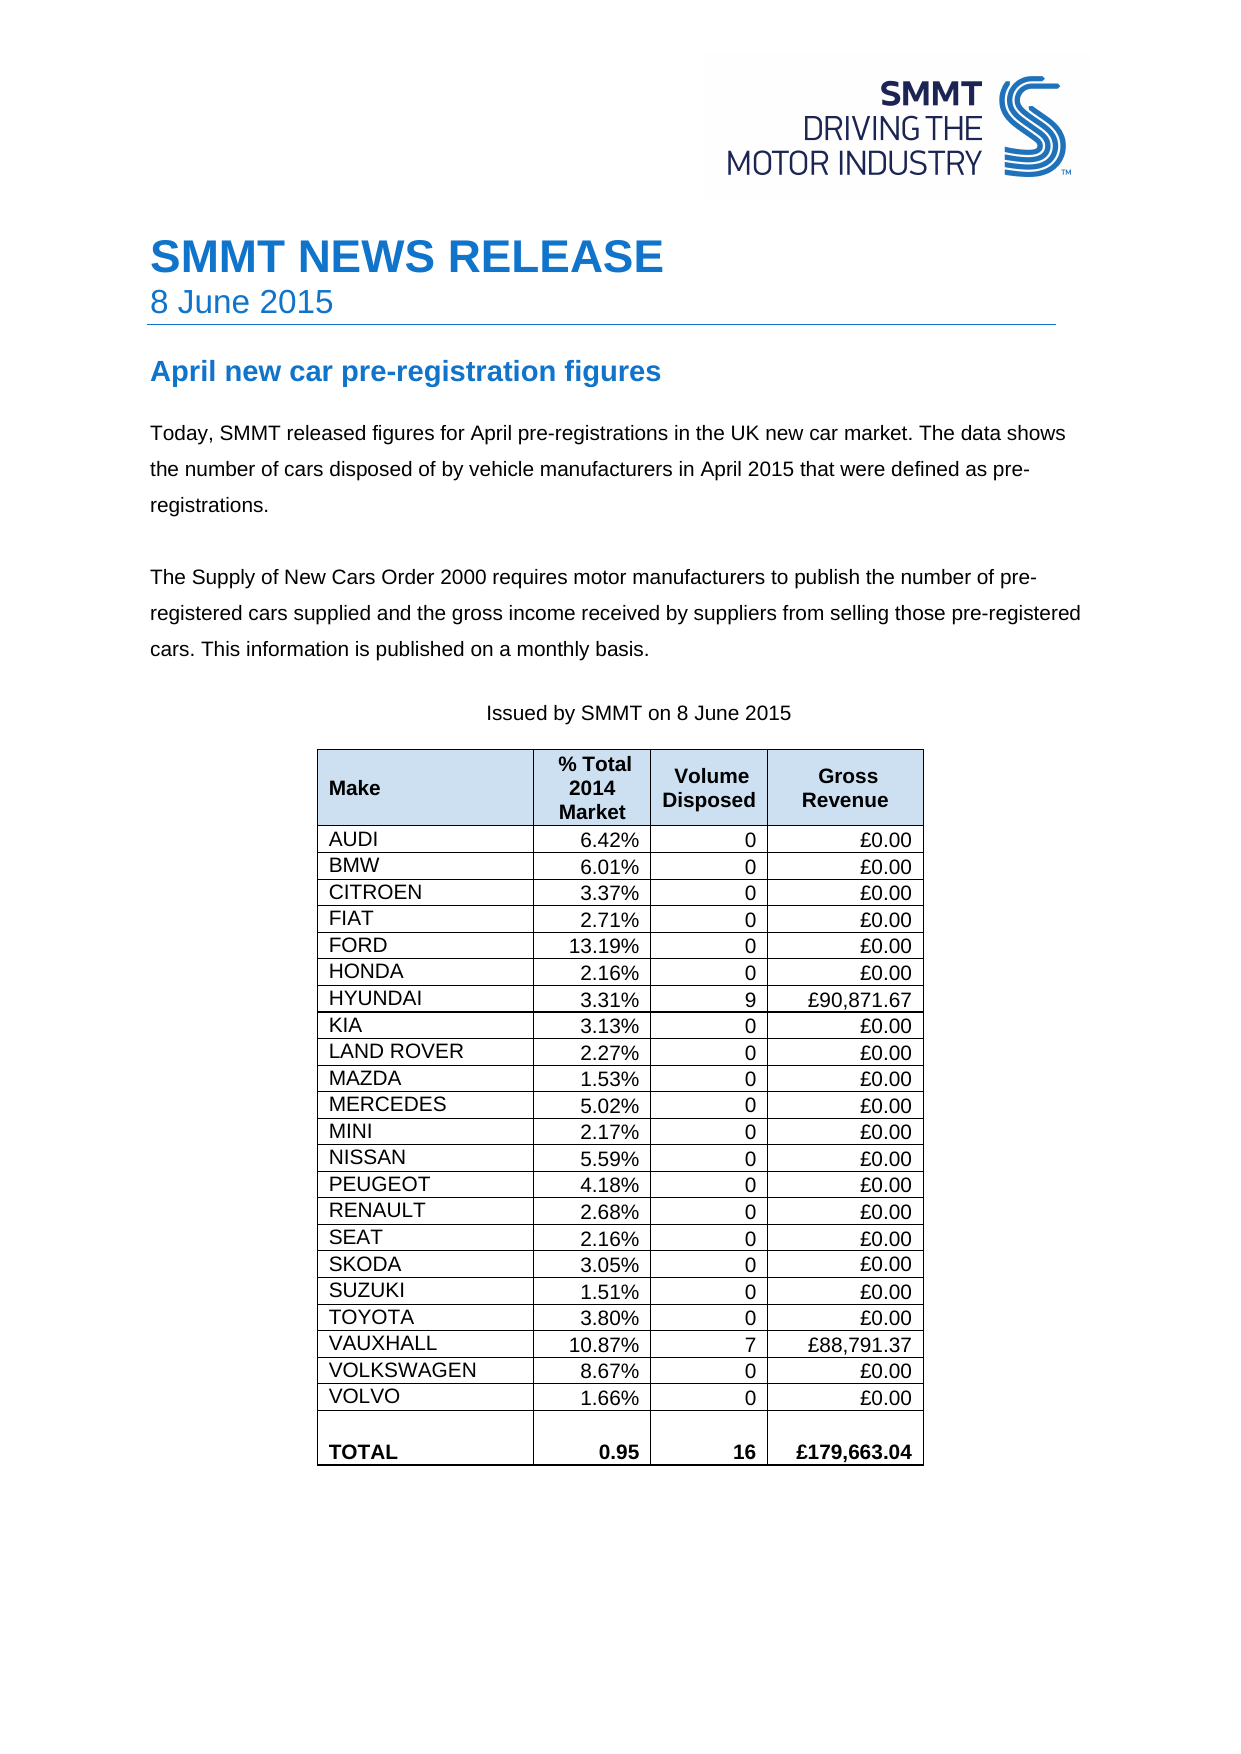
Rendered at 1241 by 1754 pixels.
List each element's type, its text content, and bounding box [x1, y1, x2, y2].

table_cell 0 [651, 1384, 767, 1410]
table_cell £0.00 [768, 1119, 923, 1144]
picture [703, 52, 1091, 201]
table_cell 1.66% [534, 1384, 650, 1410]
table_cell 0 [651, 1358, 767, 1383]
table_cell PEUGEOT [318, 1172, 533, 1197]
table_cell 0.95 [534, 1411, 650, 1463]
table_cell 9 [651, 986, 767, 1011]
table_cell £0.00 [768, 1145, 923, 1171]
table_cell 0 [651, 1305, 767, 1330]
table_cell 4.18% [534, 1172, 650, 1197]
table_cell FIAT [318, 906, 533, 932]
text Issued by SMMT on 8 June 2015 [187, 701, 1090, 725]
table_cell 2.71% [534, 906, 650, 932]
table_cell £0.00 [768, 1305, 923, 1330]
table_cell RENAULT [318, 1198, 533, 1224]
table_cell 0 [651, 906, 767, 932]
subtitle 8 June 2015 [150, 282, 1090, 320]
table_cell 16 [651, 1411, 767, 1463]
text The Supply of New Cars Order 2000 requires motor manufacturers to publish the number of pre-registered cars supplied and the gross income received by suppliers from selling those pre-registered cars. This information is published on a monthly basis. [150, 565, 1090, 661]
table_cell 13.19% [534, 933, 650, 958]
table_cell SEAT [318, 1225, 533, 1250]
table_cell £0.00 [768, 1251, 923, 1277]
table_cell 2.27% [534, 1039, 650, 1064]
table_cell 3.05% [534, 1251, 650, 1277]
table_cell 2.17% [534, 1119, 650, 1144]
table_cell 0 [651, 1092, 767, 1118]
table_cell £0.00 [768, 880, 923, 905]
table_cell 0 [651, 933, 767, 958]
table_cell £0.00 [768, 1278, 923, 1303]
table_cell 7 [651, 1331, 767, 1357]
table_header % Total 2014 Market [534, 750, 650, 825]
table_cell £0.00 [768, 1172, 923, 1197]
table_cell 3.80% [534, 1305, 650, 1330]
table_cell 3.13% [534, 1013, 650, 1038]
table_cell £0.00 [768, 1358, 923, 1383]
table_cell 0 [651, 1066, 767, 1091]
table_cell 0 [651, 1119, 767, 1144]
table_cell LAND ROVER [318, 1039, 533, 1064]
table_cell 0 [651, 959, 767, 985]
table_cell 1.51% [534, 1278, 650, 1303]
table_cell 0 [651, 1278, 767, 1303]
table_cell 2.16% [534, 1225, 650, 1250]
table_cell 6.42% [534, 826, 650, 852]
table_header Volume Disposed [651, 750, 767, 825]
table_cell 0 [651, 853, 767, 878]
table_cell £0.00 [768, 1225, 923, 1250]
table_cell £0.00 [768, 959, 923, 985]
table_cell 3.31% [534, 986, 650, 1011]
table_cell £0.00 [768, 1092, 923, 1118]
table_cell £0.00 [768, 826, 923, 852]
table_cell 1.53% [534, 1066, 650, 1091]
table_cell SUZUKI [318, 1278, 533, 1303]
table_cell £90,871.67 [768, 986, 923, 1011]
table_cell 0 [651, 1039, 767, 1064]
table_cell £179,663.04 [768, 1411, 923, 1463]
table_cell 10.87% [534, 1331, 650, 1357]
table_cell TOYOTA [318, 1305, 533, 1330]
table_cell 0 [651, 1013, 767, 1038]
table_cell HYUNDAI [318, 986, 533, 1011]
table_cell FORD [318, 933, 533, 958]
subtitle April new car pre-registration figures [150, 354, 1090, 387]
table_cell HONDA [318, 959, 533, 985]
table_cell £0.00 [768, 906, 923, 932]
table_cell VOLVO [318, 1384, 533, 1410]
table_cell VOLKSWAGEN [318, 1358, 533, 1383]
table_cell KIA [318, 1013, 533, 1038]
table_cell £88,791.37 [768, 1331, 923, 1357]
table_header Gross Revenue [768, 750, 923, 825]
table_cell 3.37% [534, 880, 650, 905]
table_cell £0.00 [768, 933, 923, 958]
table_cell 0 [651, 1145, 767, 1171]
table_cell NISSAN [318, 1145, 533, 1171]
table_header Make [318, 750, 533, 825]
text Today, SMMT released figures for April pre-registrations in the UK new car market. The data shows the number of cars disposed of by vehicle manufacturers in April 2015 that were defined as pre-registrations. [150, 421, 1090, 517]
table_cell £0.00 [768, 853, 923, 878]
table_cell £0.00 [768, 1013, 923, 1038]
table_cell MINI [318, 1119, 533, 1144]
table_cell 0 [651, 1172, 767, 1197]
table_cell £0.00 [768, 1039, 923, 1064]
table_cell 5.59% [534, 1145, 650, 1171]
table_cell 2.68% [534, 1198, 650, 1224]
table_cell VAUXHALL [318, 1331, 533, 1357]
table_cell TOTAL [318, 1411, 533, 1463]
table_cell 0 [651, 1251, 767, 1277]
table_cell £0.00 [768, 1198, 923, 1224]
table_cell MERCEDES [318, 1092, 533, 1118]
table_cell 8.67% [534, 1358, 650, 1383]
table_cell £0.00 [768, 1384, 923, 1410]
table_cell 0 [651, 1225, 767, 1250]
table_cell AUDI [318, 826, 533, 852]
subtitle SMMT NEWS RELEASE [150, 229, 1090, 282]
table_cell 5.02% [534, 1092, 650, 1118]
table_cell CITROEN [318, 880, 533, 905]
table_cell SKODA [318, 1251, 533, 1277]
table_cell 2.16% [534, 959, 650, 985]
table_cell £0.00 [768, 1066, 923, 1091]
table_cell BMW [318, 853, 533, 878]
table_cell MAZDA [318, 1066, 533, 1091]
table_cell 6.01% [534, 853, 650, 878]
table_cell 0 [651, 880, 767, 905]
table_cell 0 [651, 1198, 767, 1224]
table_cell 0 [651, 826, 767, 852]
